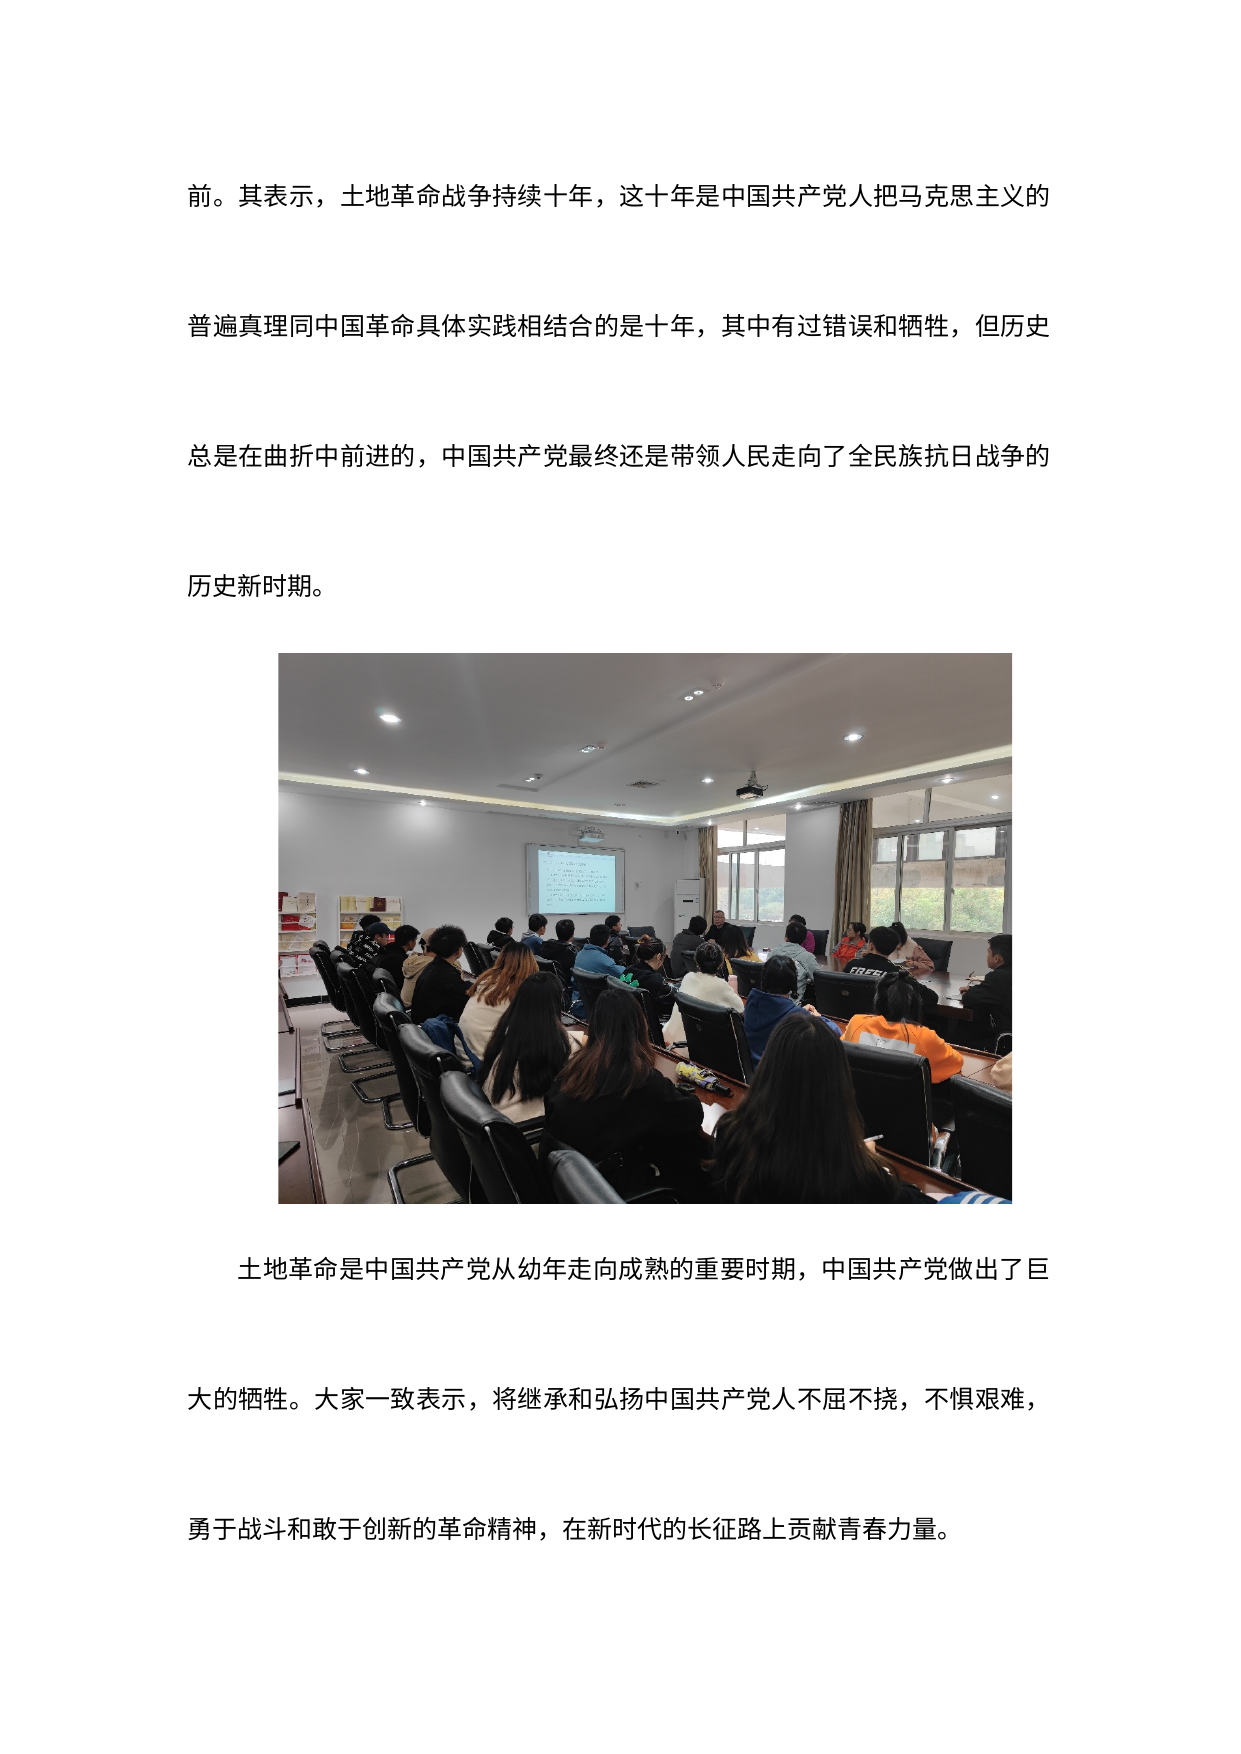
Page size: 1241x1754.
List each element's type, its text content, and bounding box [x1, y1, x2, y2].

text 土地革命是中国共产党从幼年走向成熟的重要时期，中国共产党做出了巨大的牺牲。大家一致表示，将继承和弘扬中国共产党人不屈不挠，不惧艰难，勇于战斗和敢于创新的革命精神，在新时代的长征路上贡献青春力量。 [187, 1236, 1053, 1561]
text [187, 162, 1053, 617]
picture [278, 653, 1013, 1204]
